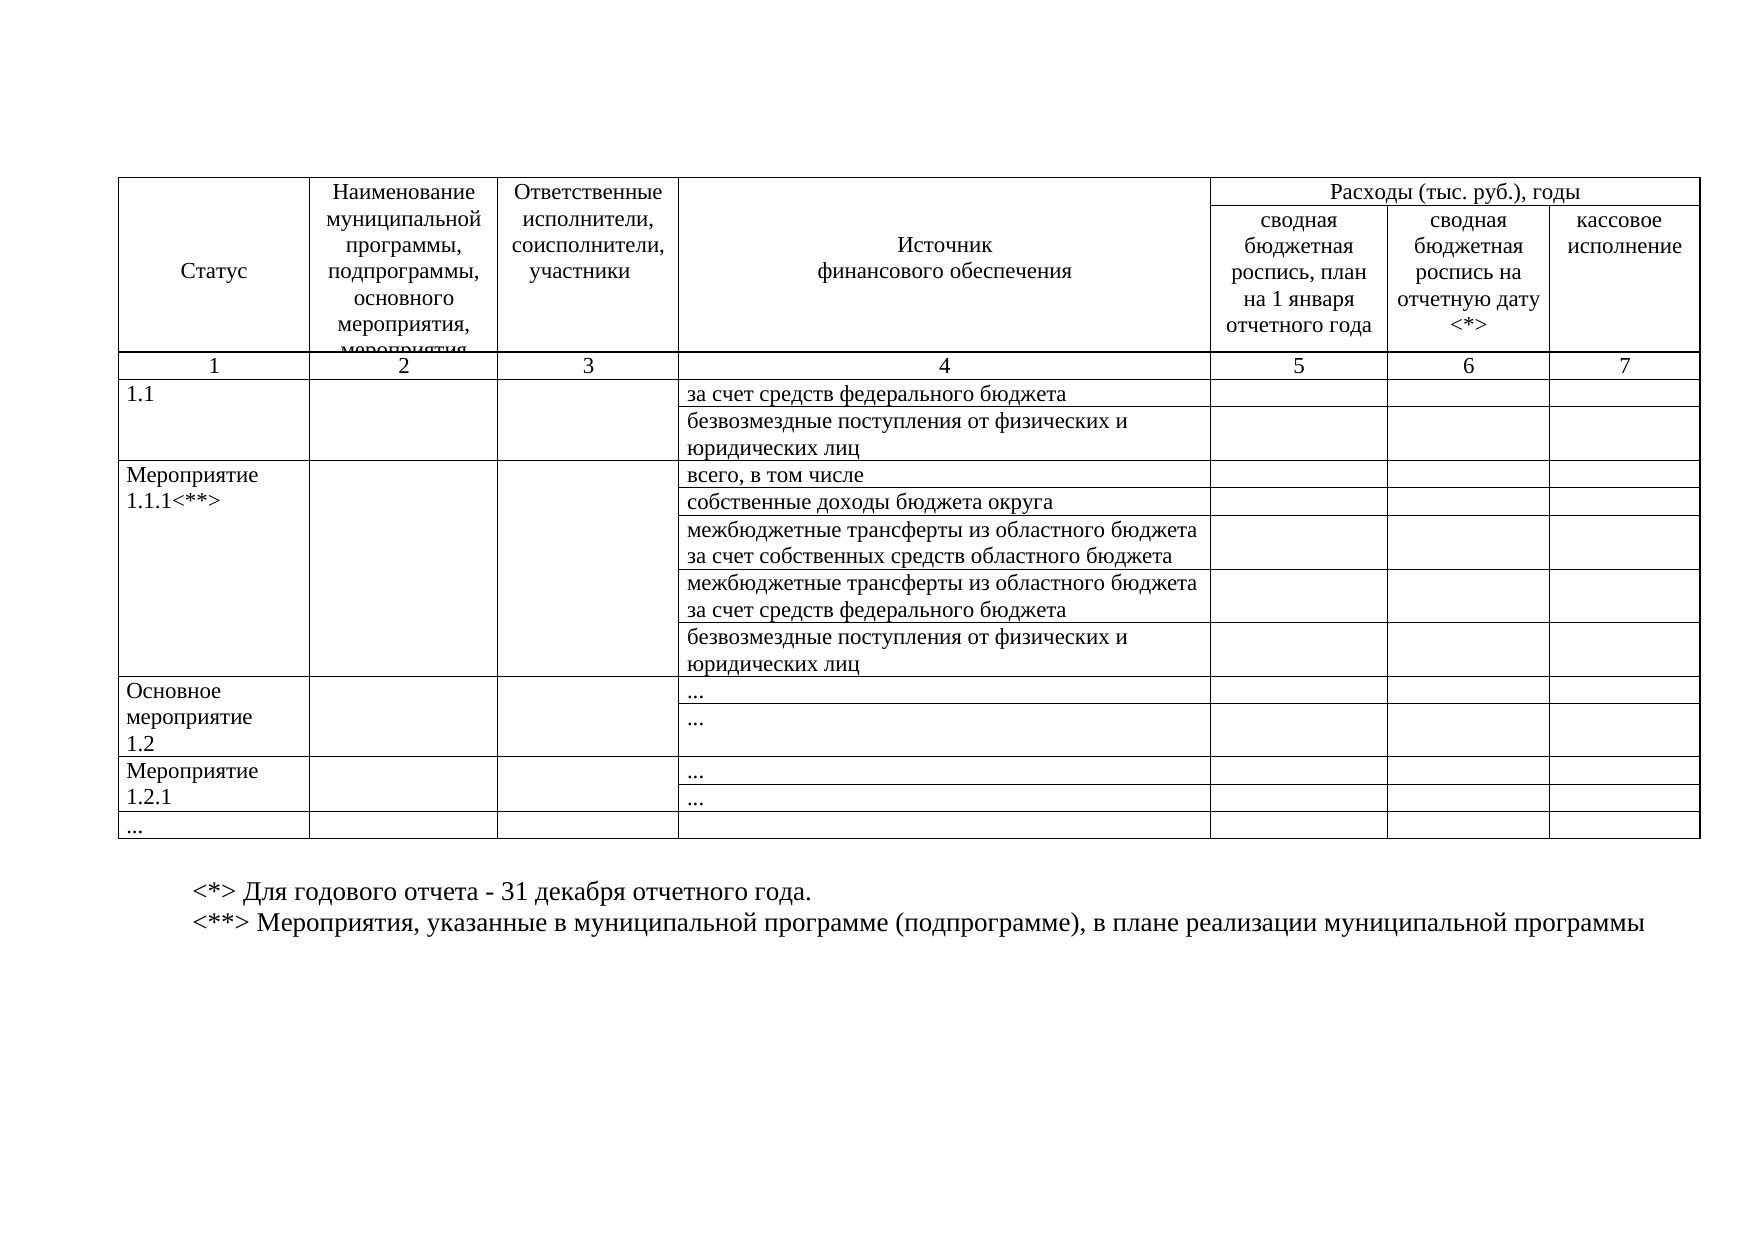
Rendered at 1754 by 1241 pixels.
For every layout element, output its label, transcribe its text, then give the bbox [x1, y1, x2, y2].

table_cell [310, 677, 497, 756]
table_cell [1388, 704, 1549, 756]
table_cell сводная бюджетная роспись на отчетную дату <*> [1388, 206, 1549, 351]
table_cell [310, 757, 497, 811]
table_cell [1388, 785, 1549, 811]
table_cell 3 [498, 353, 678, 379]
table_cell [1388, 570, 1549, 622]
table_cell [1550, 623, 1699, 676]
table_cell сводная бюджетная роспись, план на 1 января отчетного года [1211, 206, 1387, 351]
table_cell [310, 812, 497, 838]
table_cell безвозмездные поступления от физических и юридических лиц [679, 623, 1210, 676]
table_cell [1211, 812, 1387, 838]
table_cell ... [679, 677, 1210, 703]
table_cell собственные доходы бюджета округа [679, 488, 1210, 515]
table_cell [1388, 623, 1549, 676]
table_cell межбюджетные трансферты из областного бюджета за счет средств федерального бюджета [679, 380, 1210, 406]
table_cell 1 [119, 353, 309, 379]
table_cell [1550, 461, 1699, 487]
table_cell [1388, 488, 1549, 515]
table_cell [1211, 407, 1387, 460]
table_cell 6 [1388, 353, 1549, 379]
table_header Наименование муниципальной программы, подпрограммы, основного мероприятия, мероприятия [310, 178, 497, 351]
table_cell 4 [679, 353, 1210, 379]
table_cell [1550, 757, 1699, 783]
table_cell ... [679, 785, 1210, 811]
table_cell [1550, 488, 1699, 515]
table_cell [1211, 380, 1387, 406]
table_cell [1550, 704, 1699, 756]
table_cell [498, 677, 678, 756]
table_cell [1211, 461, 1387, 487]
table_cell [1388, 677, 1549, 703]
table_cell 2 [310, 353, 497, 379]
table_cell [1550, 677, 1699, 703]
table_cell [1388, 380, 1549, 406]
table_header Расходы (тыс. руб.), годы [1211, 178, 1699, 204]
table_header Ответственные исполнители, соисполнители, участники [498, 178, 678, 351]
table_cell кассовое исполнение [1550, 206, 1699, 351]
table_cell [1550, 812, 1699, 838]
table_cell [1550, 570, 1699, 622]
table_cell Мероприятие 1.2.1 [119, 757, 309, 811]
table_cell [310, 461, 497, 676]
table_cell [1550, 516, 1699, 568]
table_cell [1211, 677, 1387, 703]
table_header Источник финансового обеспечения [679, 178, 1210, 351]
table_cell безвозмездные поступления от физических и юридических лиц [679, 407, 1210, 460]
text <*> Для годового отчета - 31 декабря отчетного года. [118, 875, 1695, 906]
table_cell [1211, 785, 1387, 811]
table_cell межбюджетные трансферты из областного бюджета за счет средств федерального бюджета [679, 570, 1210, 622]
table_cell [1211, 704, 1387, 756]
table_cell [1211, 488, 1387, 515]
table_cell ... [679, 704, 1210, 756]
text <**> Мероприятия, указанные в муниципальной программе (подпрограмме), в плане реализации муниципальной программы [118, 906, 1695, 938]
table_cell [498, 757, 678, 811]
table_cell [1550, 407, 1699, 460]
table_cell [679, 812, 1210, 838]
table_cell [498, 812, 678, 838]
table_cell [1211, 570, 1387, 622]
table_cell [1211, 516, 1387, 568]
table_cell [1550, 380, 1699, 406]
table_cell Основное мероприятие 1.2 [119, 677, 309, 756]
table_cell [498, 461, 678, 676]
table_cell [1388, 757, 1549, 783]
table_cell [1550, 785, 1699, 811]
table_cell всего, в том числе [679, 461, 1210, 487]
table_cell [1388, 407, 1549, 460]
table_cell [1211, 623, 1387, 676]
table_cell 7 [1550, 353, 1699, 379]
table_cell [1388, 461, 1549, 487]
table_cell ... [679, 757, 1210, 783]
table_cell [1211, 757, 1387, 783]
table_cell [1388, 812, 1549, 838]
table_header Статус [119, 178, 309, 351]
table_cell 5 [1211, 353, 1387, 379]
table_cell межбюджетные трансферты из областного бюджета за счет собственных средств областного бюджета [679, 516, 1210, 568]
table_cell [1388, 516, 1549, 568]
table_cell ... [119, 812, 309, 838]
table_cell Мероприятие 1.1.1<**> [119, 461, 309, 676]
